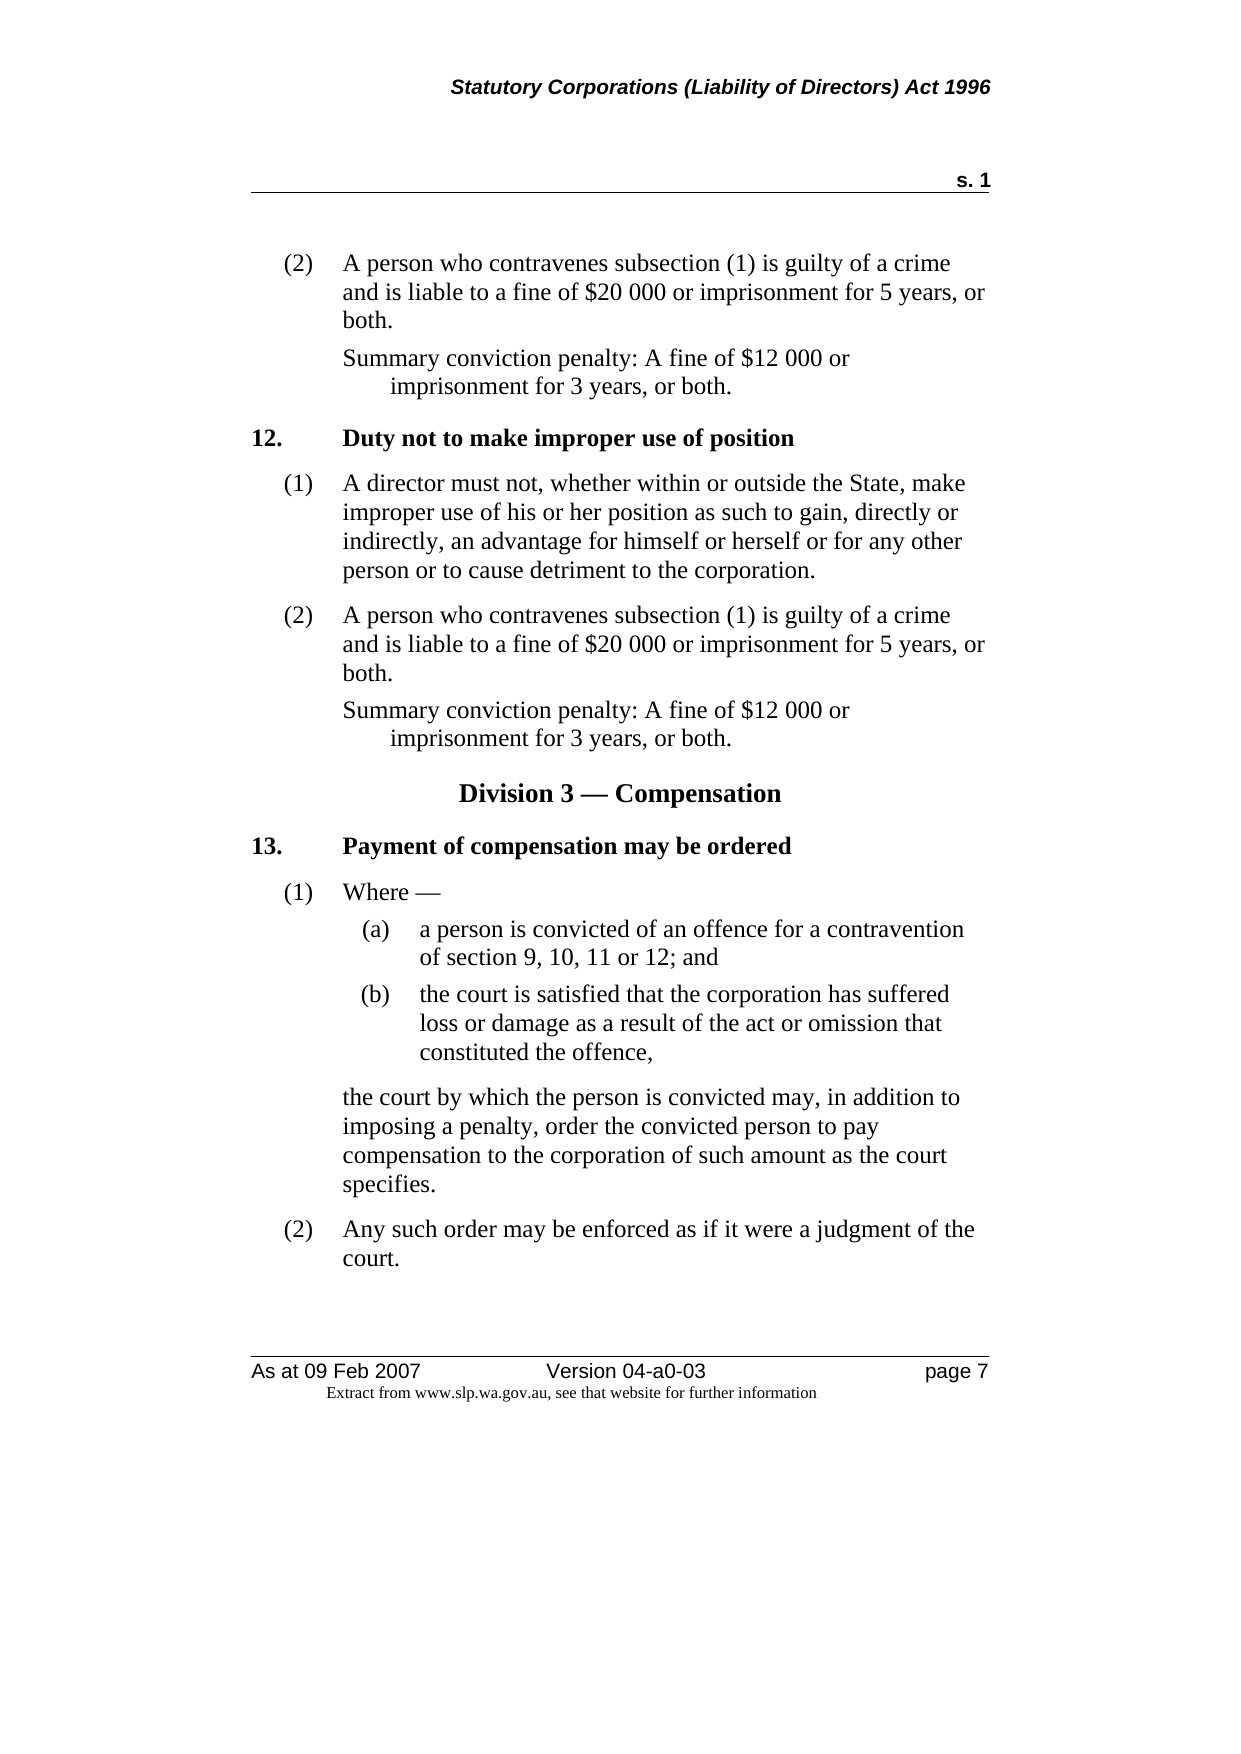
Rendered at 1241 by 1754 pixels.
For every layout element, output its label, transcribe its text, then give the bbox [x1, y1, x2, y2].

text (b) the court is satisfied that the corporation has suffered loss or damage as a result of the act or omission that constituted the offence, [251, 979, 989, 1066]
text Summary conviction penalty: A fine of $12 000 or imprisonment for 3 years, or both. [251, 695, 989, 752]
text Summary conviction penalty: A fine of $12 000 or imprisonment for 3 years, or both. [251, 343, 989, 400]
text (1) Where — [251, 877, 989, 905]
subtitle 13. Payment of compensation may be ordered [251, 831, 989, 860]
text the court by which the person is convicted may, in addition to imposing a penalty, order the convicted person to pay compensation to the corporation of such amount as the court specifies. [251, 1082, 989, 1197]
text (2) A person who contravenes subsection (1) is guilty of a crime and is liable to a fine of $20 000 or imprisonment for 5 years, or both. [251, 248, 989, 334]
subtitle 12. Duty not to make improper use of position [251, 423, 989, 452]
text (1) A director must not, whether within or outside the State, make improper use of his or her position as such to gain, directly or indirectly, an advantage for himself or herself or for any other person or to cause detriment to the corporation. [251, 468, 989, 583]
text (2) Any such order may be enforced as if it were a judgment of the court. [251, 1214, 989, 1272]
text (2) A person who contravenes subsection (1) is guilty of a crime and is liable to a fine of $20 000 or imprisonment for 5 years, or both. [251, 600, 989, 686]
text (a) a person is convicted of an offence for a contravention of section 9, 10, 11 or 12; and [251, 914, 989, 971]
subtitle Division 3 — Compensation [251, 777, 989, 808]
